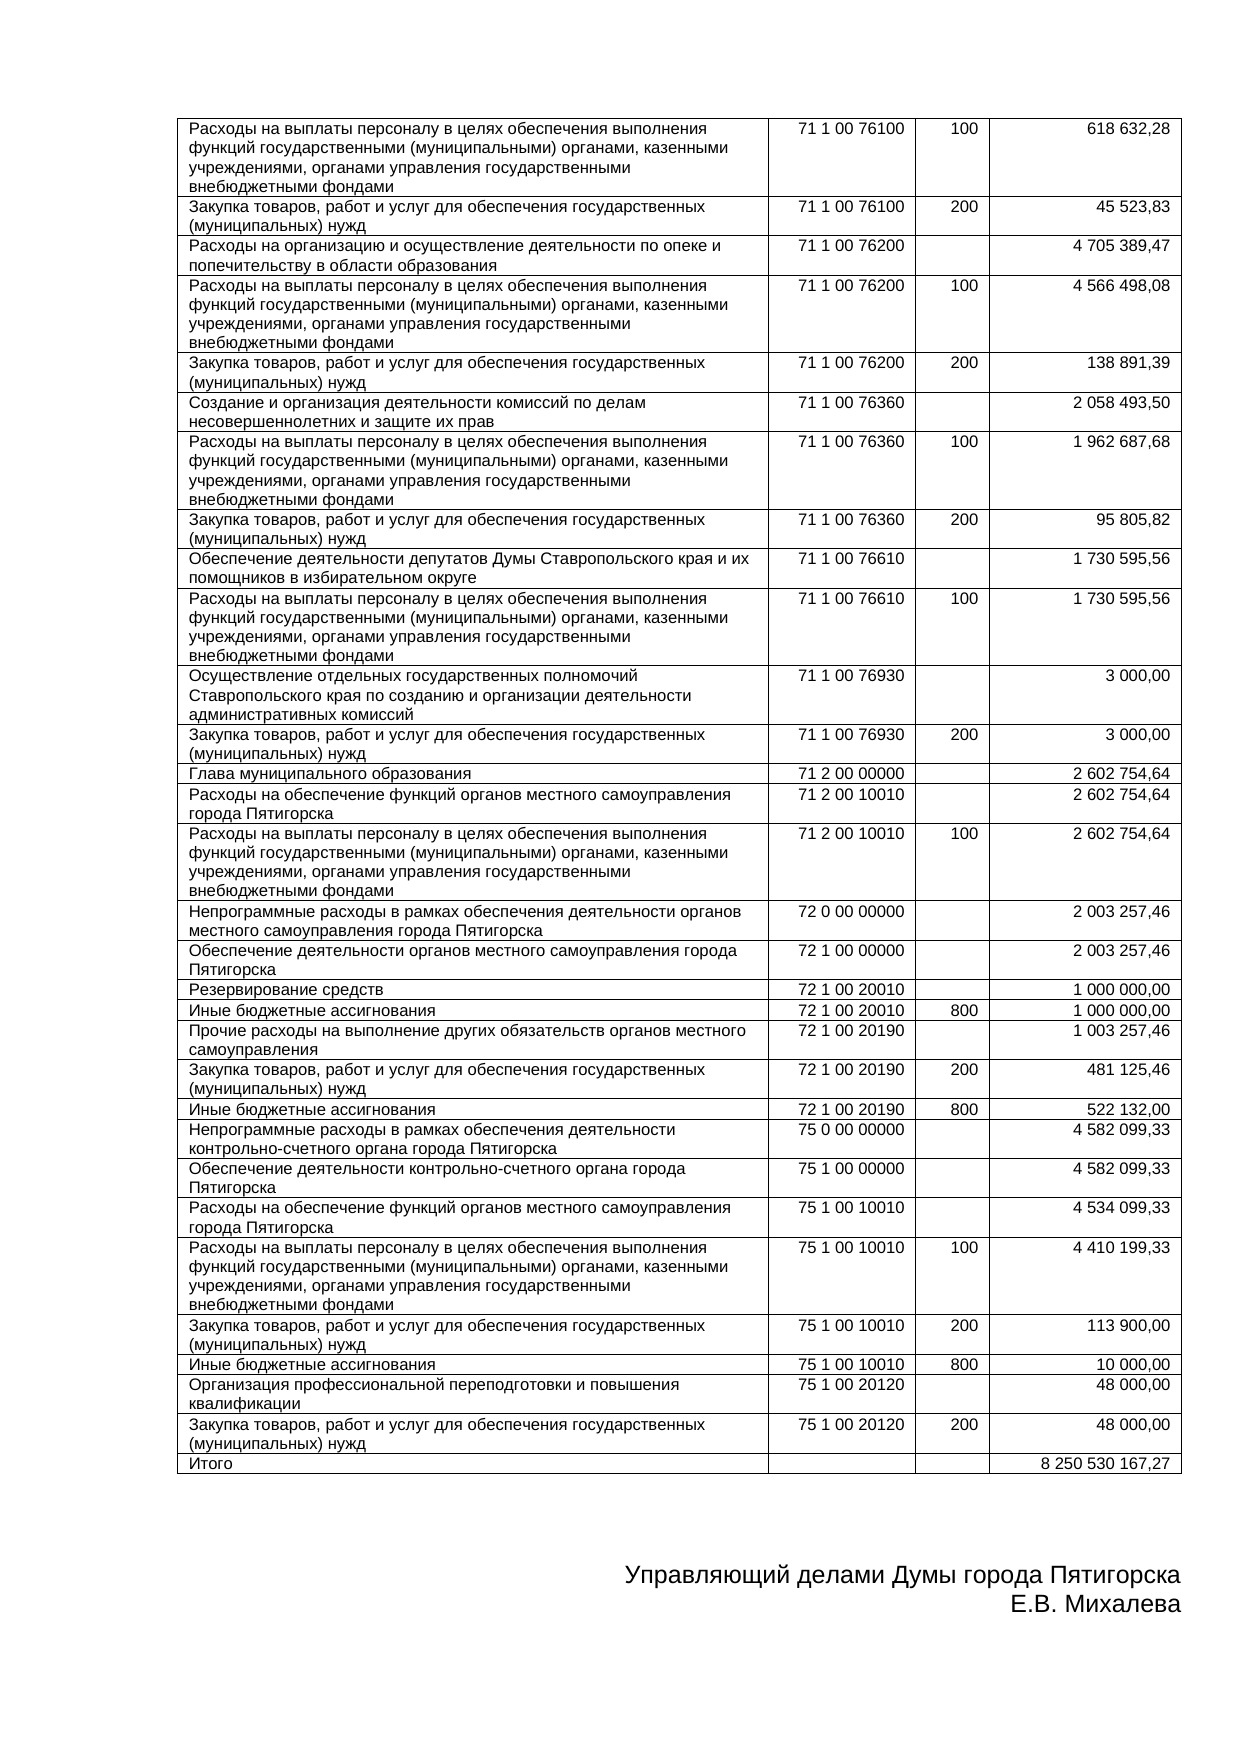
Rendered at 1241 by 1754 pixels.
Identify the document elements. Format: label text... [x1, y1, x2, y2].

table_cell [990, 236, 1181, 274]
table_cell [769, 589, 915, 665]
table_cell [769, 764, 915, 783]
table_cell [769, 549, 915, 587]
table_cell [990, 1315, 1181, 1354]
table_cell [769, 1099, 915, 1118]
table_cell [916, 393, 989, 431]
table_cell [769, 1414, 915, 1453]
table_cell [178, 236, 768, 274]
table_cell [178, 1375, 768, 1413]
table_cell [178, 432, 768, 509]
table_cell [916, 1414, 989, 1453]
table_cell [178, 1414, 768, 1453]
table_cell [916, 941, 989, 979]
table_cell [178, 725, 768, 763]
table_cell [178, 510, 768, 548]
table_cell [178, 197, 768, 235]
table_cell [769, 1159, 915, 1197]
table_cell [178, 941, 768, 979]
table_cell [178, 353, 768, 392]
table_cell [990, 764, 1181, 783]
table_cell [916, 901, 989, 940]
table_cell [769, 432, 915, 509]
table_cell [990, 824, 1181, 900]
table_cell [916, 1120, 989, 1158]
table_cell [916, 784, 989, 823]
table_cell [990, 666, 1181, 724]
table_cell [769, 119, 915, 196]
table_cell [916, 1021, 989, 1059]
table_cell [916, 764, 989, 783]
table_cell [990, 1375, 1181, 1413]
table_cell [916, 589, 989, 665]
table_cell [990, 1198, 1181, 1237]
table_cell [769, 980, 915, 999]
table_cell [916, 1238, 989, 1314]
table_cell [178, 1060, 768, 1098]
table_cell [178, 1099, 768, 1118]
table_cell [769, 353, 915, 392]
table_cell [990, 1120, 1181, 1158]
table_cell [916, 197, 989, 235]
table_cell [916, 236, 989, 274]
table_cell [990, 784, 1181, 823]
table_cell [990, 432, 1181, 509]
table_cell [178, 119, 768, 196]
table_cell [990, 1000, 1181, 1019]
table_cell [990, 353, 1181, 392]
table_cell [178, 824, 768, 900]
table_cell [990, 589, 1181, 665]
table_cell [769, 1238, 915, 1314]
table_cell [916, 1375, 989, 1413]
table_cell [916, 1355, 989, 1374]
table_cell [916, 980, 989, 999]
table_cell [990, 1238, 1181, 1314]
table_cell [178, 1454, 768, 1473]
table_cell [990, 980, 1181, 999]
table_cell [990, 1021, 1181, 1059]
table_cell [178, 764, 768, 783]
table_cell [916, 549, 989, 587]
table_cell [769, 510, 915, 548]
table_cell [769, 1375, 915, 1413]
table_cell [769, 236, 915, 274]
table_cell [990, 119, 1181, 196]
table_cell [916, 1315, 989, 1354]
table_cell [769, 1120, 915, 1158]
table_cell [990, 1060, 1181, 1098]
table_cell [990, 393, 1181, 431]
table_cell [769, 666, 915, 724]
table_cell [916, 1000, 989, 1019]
text Управляющий делами Думы города Пятигорска [207, 1560, 1181, 1589]
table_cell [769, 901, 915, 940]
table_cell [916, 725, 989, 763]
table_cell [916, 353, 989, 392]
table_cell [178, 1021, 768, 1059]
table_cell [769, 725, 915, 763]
text Е.В. Михалева [207, 1589, 1181, 1618]
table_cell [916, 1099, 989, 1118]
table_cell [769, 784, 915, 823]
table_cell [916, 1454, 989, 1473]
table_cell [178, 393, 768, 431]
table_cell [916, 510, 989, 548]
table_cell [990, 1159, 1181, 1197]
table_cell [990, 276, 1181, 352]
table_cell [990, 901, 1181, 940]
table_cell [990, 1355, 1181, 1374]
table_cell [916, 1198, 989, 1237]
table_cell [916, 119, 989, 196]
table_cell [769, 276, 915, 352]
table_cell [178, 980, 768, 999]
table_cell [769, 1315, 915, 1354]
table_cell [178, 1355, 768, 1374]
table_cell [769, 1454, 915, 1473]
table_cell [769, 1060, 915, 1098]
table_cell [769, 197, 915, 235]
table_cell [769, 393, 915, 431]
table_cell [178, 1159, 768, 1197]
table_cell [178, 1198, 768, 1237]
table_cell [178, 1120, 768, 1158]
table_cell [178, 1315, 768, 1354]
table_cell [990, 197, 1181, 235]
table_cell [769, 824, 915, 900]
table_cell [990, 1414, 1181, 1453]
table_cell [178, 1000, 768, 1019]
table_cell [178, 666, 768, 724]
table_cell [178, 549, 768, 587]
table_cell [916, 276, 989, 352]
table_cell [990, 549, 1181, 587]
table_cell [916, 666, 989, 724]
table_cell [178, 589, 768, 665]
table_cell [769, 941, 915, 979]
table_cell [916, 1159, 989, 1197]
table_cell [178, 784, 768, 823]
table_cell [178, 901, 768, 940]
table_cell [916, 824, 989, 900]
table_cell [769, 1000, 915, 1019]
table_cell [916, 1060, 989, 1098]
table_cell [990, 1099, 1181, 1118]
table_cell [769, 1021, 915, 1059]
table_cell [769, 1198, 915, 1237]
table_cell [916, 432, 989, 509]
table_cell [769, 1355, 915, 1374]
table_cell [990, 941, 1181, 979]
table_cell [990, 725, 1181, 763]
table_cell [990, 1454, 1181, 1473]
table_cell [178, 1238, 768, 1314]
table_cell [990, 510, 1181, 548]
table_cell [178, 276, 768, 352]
